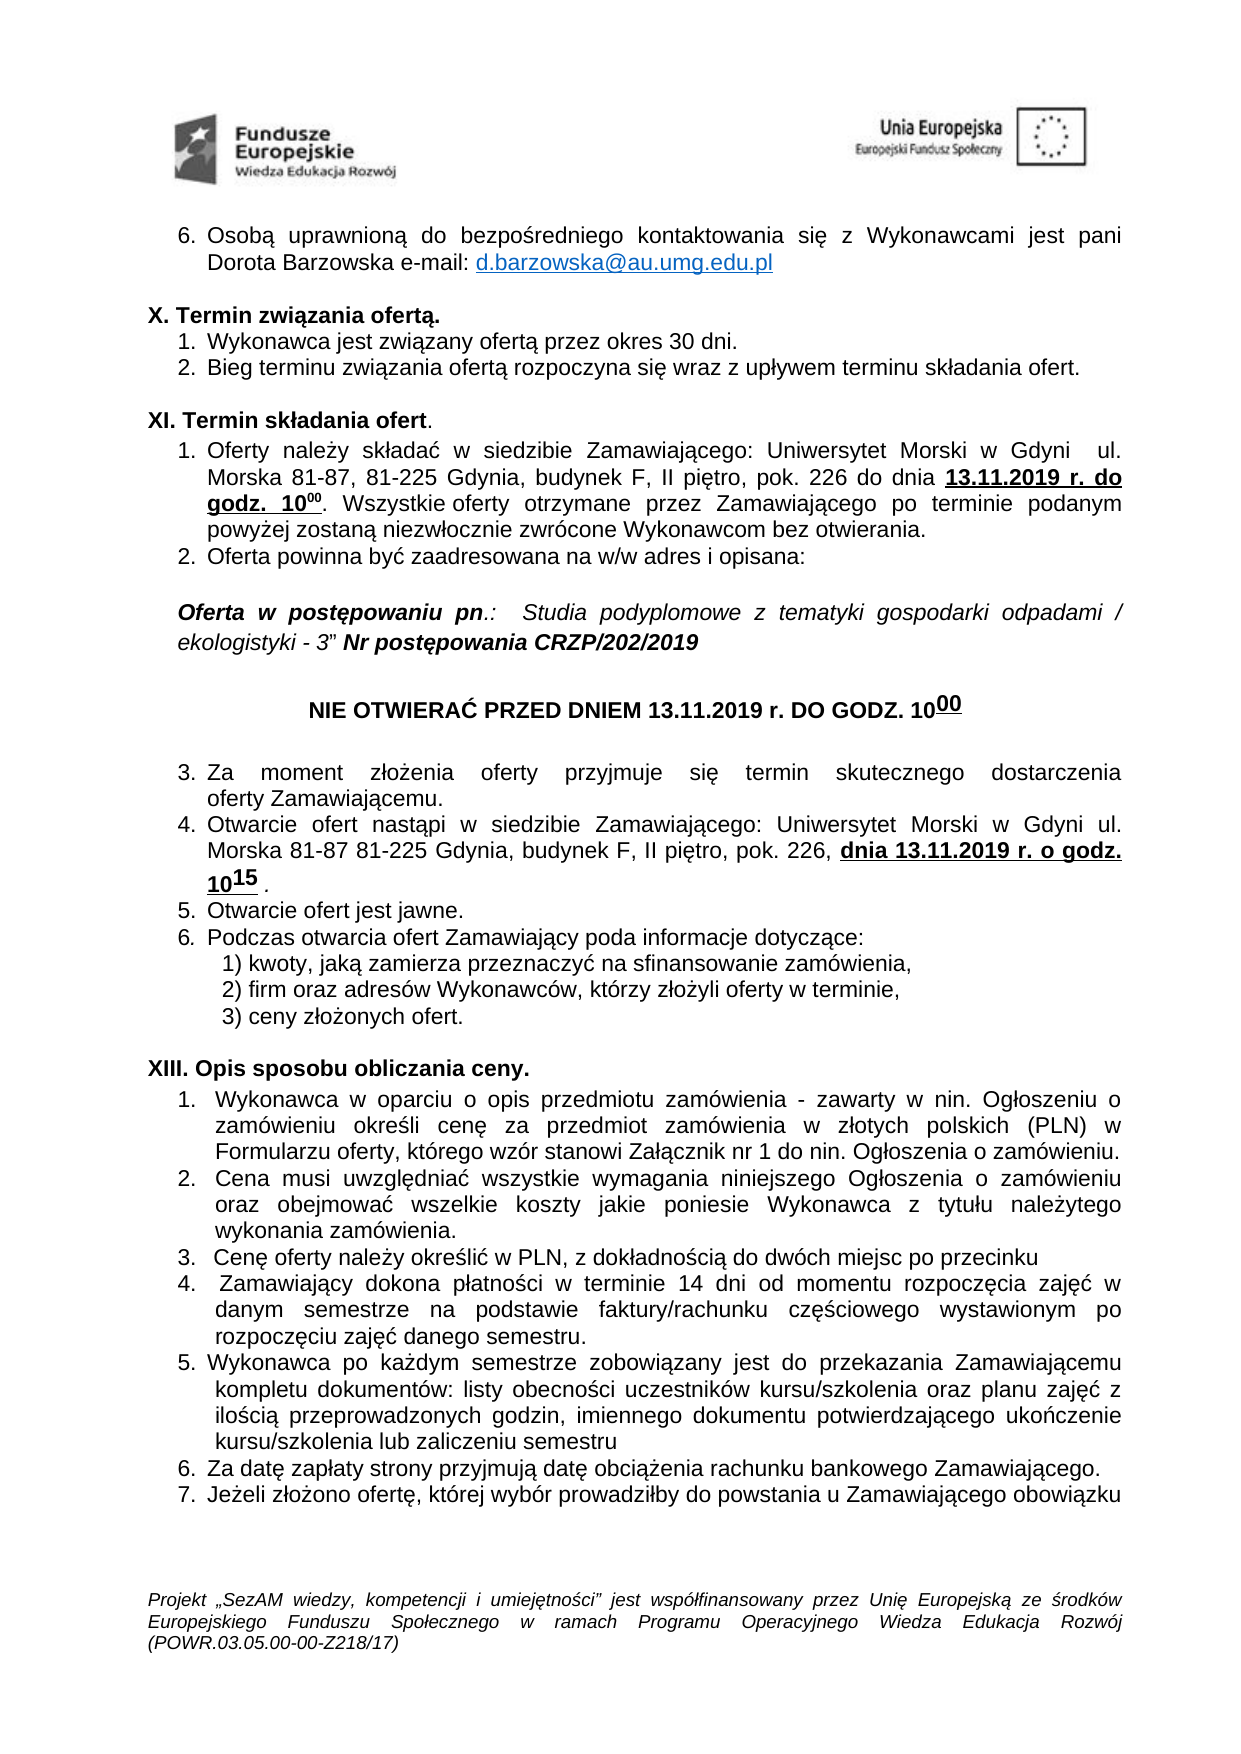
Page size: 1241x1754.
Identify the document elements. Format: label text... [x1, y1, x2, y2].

text XI. Termin składania ofert. [148, 407, 1122, 433]
text 6. Podczas otwarcia ofert Zamawiający poda informacje dotyczące: [177, 924, 1122, 950]
list Oferty należy składać w siedzibie Zamawiającego: Uniwersytet Morski w Gdyni ul. Morska 81-87, 81-225 Gdynia, budynek F, II piętro, pok. 226 do dnia 13.11.2019 r. do godz. 1000. Wszystkie oferty otrzymane przez Zamawiającego po terminie podanym powyżej zostaną niezwłocznie zwrócone Wykonawcom bez otwierania. [177, 437, 1122, 543]
list Za datę zapłaty strony przyjmują datę obciążenia rachunku bankowego Zamawiającego. [177, 1454, 1122, 1481]
text 1) kwoty, jaką zamierza przeznaczyć na sfinansowanie zamówienia, [177, 950, 1122, 976]
list Oferta powinna być zaadresowana na w/w adres i opisana: [177, 543, 1122, 569]
list Cenę oferty należy określić w PLN, z dokładnością do dwóch miejsc po przecinku [177, 1244, 1122, 1270]
text 3. Za moment złożenia oferty przyjmuje się termin skutecznego dostarczenia oferty Zamawiającemu. [177, 758, 1122, 811]
list Bieg terminu związania ofertą rozpoczyna się wraz z upływem terminu składania ofert. [177, 354, 1122, 381]
list Wykonawca w oparciu o opis przedmiotu zamówienia - zawarty w nin. Ogłoszeniu o zamówieniu określi cenę za przedmiot zamówienia w złotych polskich (PLN) w Formularzu oferty, którego wzór stanowi Załącznik nr 1 do nin. Ogłoszenia o zamówieniu. [177, 1086, 1122, 1165]
picture [147, 73, 1103, 223]
list Cena musi uwzględniać wszystkie wymagania niniejszego Ogłoszenia o zamówieniu oraz obejmować wszelkie koszty jakie poniesie Wykonawca z tytułu należytego wykonania zamówienia. [177, 1165, 1122, 1244]
text 4. Otwarcie ofert nastąpi w siedzibie Zamawiającego: Uniwersytet Morski w Gdyni ul. Morska 81-87 81-225 Gdynia, budynek F, II piętro, pok. 226, dnia 13.11.2019 r. o godz. 1015 . [177, 811, 1122, 897]
text 5. Otwarcie ofert jest jawne. [148, 897, 1122, 924]
text NIE OTWIERAĆ PRZED DNIEM 13.11.2019 r. DO GODZ. 1000 [148, 690, 1122, 723]
text XIII. Opis sposobu obliczania ceny. [148, 1055, 1122, 1082]
list Osobą uprawnioną do bezpośredniego kontaktowania się z Wykonawcami jest pani Dorota Barzowska e-mail: d.barzowska@au.umg.edu.pl [177, 222, 1122, 275]
text 2) firm oraz adresów Wykonawców, którzy złożyli oferty w terminie, [177, 976, 1122, 1003]
list Zamawiający dokona płatności w terminie 14 dni od momentu rozpoczęcia zajęć w danym semestrze na podstawie faktury/rachunku częściowego wystawionym po rozpoczęciu zajęć danego semestru. [177, 1270, 1122, 1349]
text X. Termin związania ofertą. [148, 302, 1122, 328]
list Wykonawca jest związany ofertą przez okres 30 dni. [177, 328, 1122, 354]
list Wykonawca po każdym semestrze zobowiązany jest do przekazania Zamawiającemu kompletu dokumentów: listy obecności uczestników kursu/szkolenia oraz planu zajęć z ilością przeprowadzonych godzin, imiennego dokumentu potwierdzającego ukończenie kursu/szkolenia lub zaliczeniu semestru [177, 1349, 1122, 1454]
text 3) ceny złożonych ofert. [222, 1003, 1122, 1029]
text Oferta w postępowaniu pn.: Studia podyplomowe z tematyki gospodarki odpadami / ekologistyki - 3” Nr postępowania CRZP/202/2019 [177, 599, 1122, 656]
